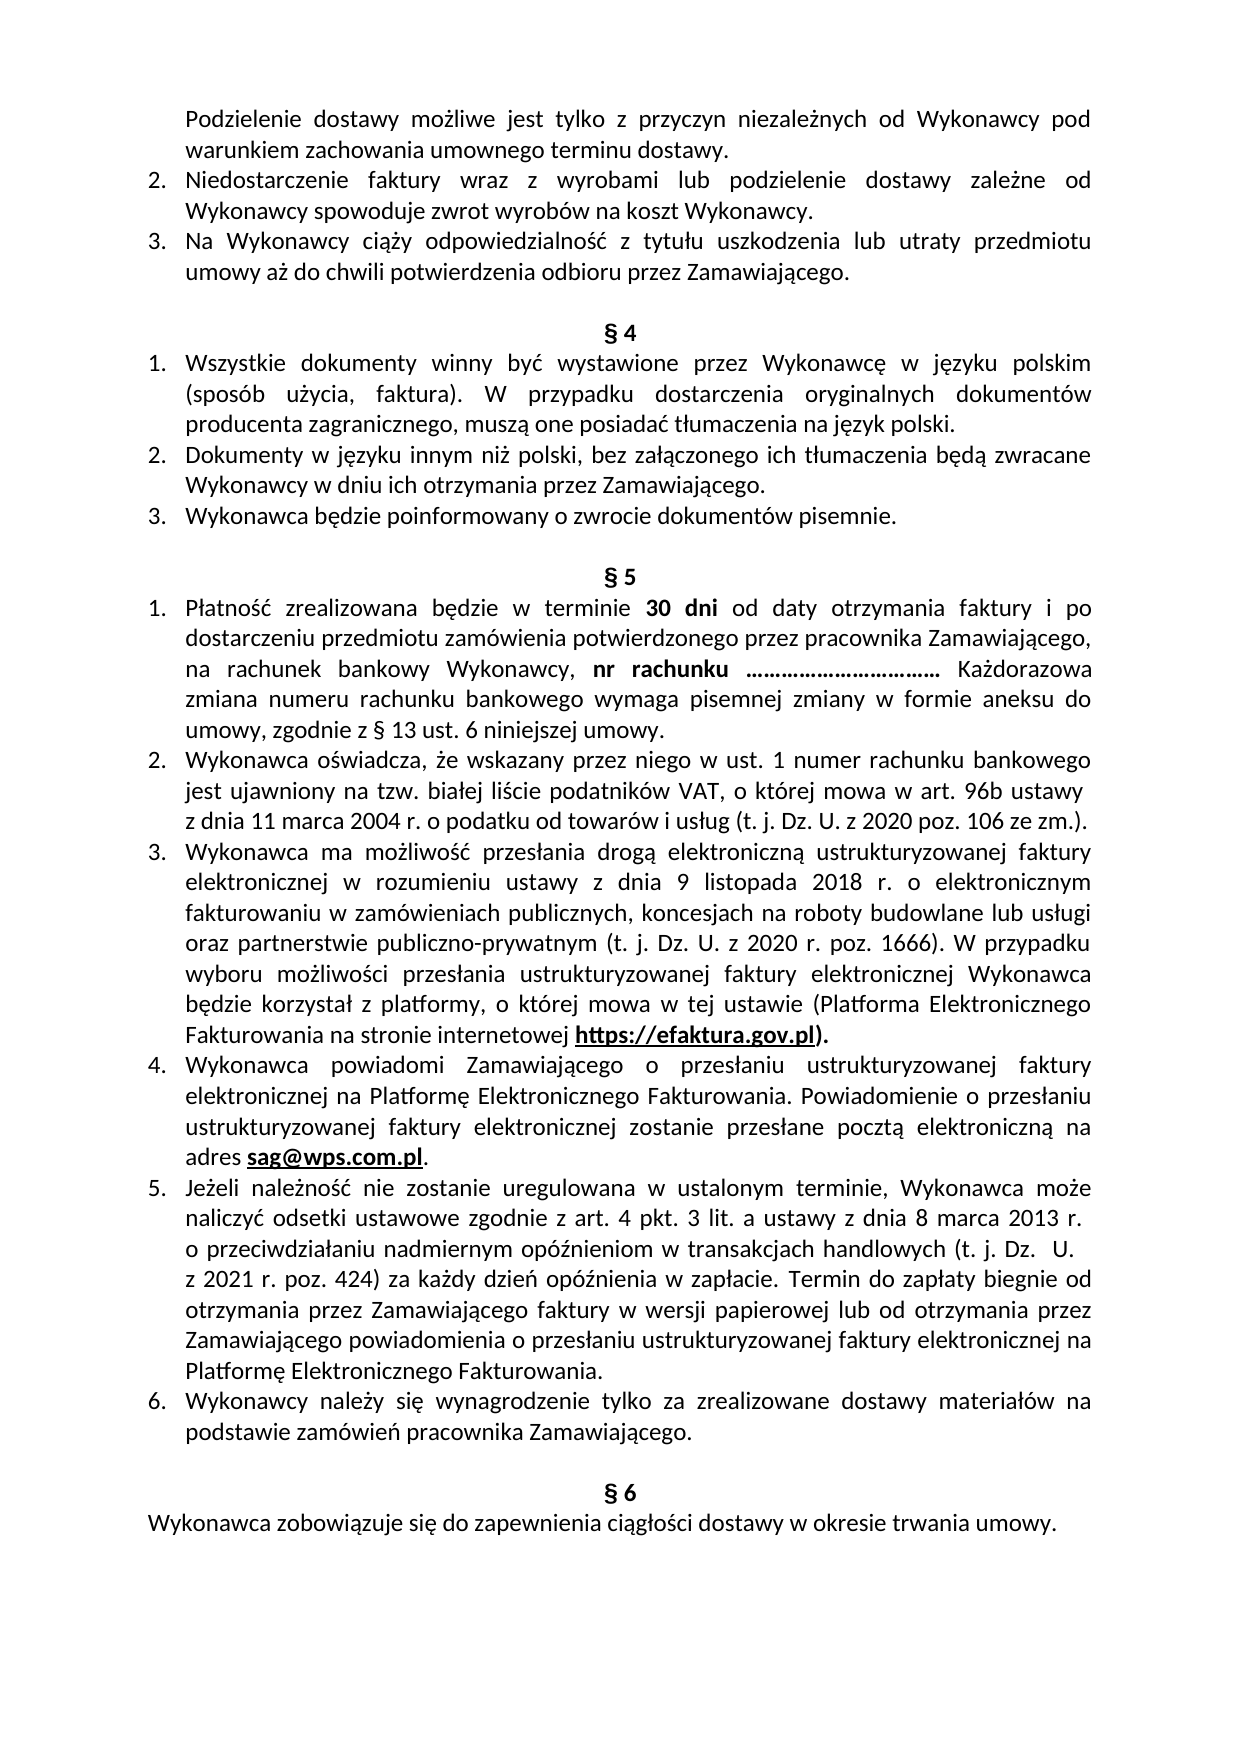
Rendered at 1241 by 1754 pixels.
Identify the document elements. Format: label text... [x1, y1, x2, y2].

text Wykonawca zobowiązuje się do zapewnienia ciągłości dostawy w okresie trwania umowy. [148, 1507, 1093, 1538]
list Wykonawca powiadomi Zamawiającego o przesłaniu ustrukturyzowanej faktury elektronicznej na Platformę Elektronicznego Fakturowania. Powiadomienie o przesłaniu ustrukturyzowanej faktury elektronicznej zostanie przesłane pocztą elektroniczną na adres sag@wps.com.pl. [148, 1049, 1093, 1172]
list Jeżeli należność nie zostanie uregulowana w ustalonym terminie, Wykonawca może naliczyć odsetki ustawowe zgodnie z art. 4 pkt. 3 lit. a ustawy z dnia 8 marca 2013 r. o przeciwdziałaniu nadmiernym opóźnieniom w transakcjach handlowych (t. j. Dz. U. z 2021 r. poz. 424) za każdy dzień opóźnienia w zapłacie. Termin do zapłaty biegnie od otrzymania przez Zamawiającego faktury w wersji papierowej lub od otrzymania przez Zamawiającego powiadomienia o przesłaniu ustrukturyzowanej faktury elektronicznej na Platformę Elektronicznego Fakturowania. [148, 1172, 1093, 1385]
list Dokumenty w języku innym niż polski, bez załączonego ich tłumaczenia będą zwracane Wykonawcy w dniu ich otrzymania przez Zamawiającego. [148, 439, 1093, 500]
list Wykonawcy należy się wynagrodzenie tylko za zrealizowane dostawy materiałów na podstawie zamówień pracownika Zamawiającego. [148, 1385, 1093, 1446]
list Wykonawca oświadcza, że wskazany przez niego w ust. 1 numer rachunku bankowego jest ujawniony na tzw. białej liście podatników VAT, o której mowa w art. 96b ustawy z dnia 11 marca 2004 r. o podatku od towarów i usług (t. j. Dz. U. z 2020 poz. 106 ze zm.). [148, 744, 1093, 836]
list Niedostarczenie faktury wraz z wyrobami lub podzielenie dostawy zależne od Wykonawcy spowoduje zwrot wyrobów na koszt Wykonawcy. [148, 164, 1093, 226]
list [148, 103, 1093, 164]
list Na Wykonawcy ciąży odpowiedzialność z tytułu uszkodzenia lub utraty przedmiotu umowy aż do chwili potwierdzenia odbioru przez Zamawiającego. [148, 226, 1093, 287]
text 6 [148, 1477, 1093, 1507]
text 4 [148, 317, 1093, 348]
list Wykonawca będzie poinformowany o zwrocie dokumentów pisemnie. [148, 500, 1093, 531]
list Wykonawca ma możliwość przesłania drogą elektroniczną ustrukturyzowanej faktury elektronicznej w rozumieniu ustawy z dnia 9 listopada 2018 r. o elektronicznym fakturowaniu w zamówieniach publicznych, koncesjach na roboty budowlane lub usługi oraz partnerstwie publiczno-prywatnym (t. j. Dz. U. z 2020 r. poz. 1666). W przypadku wyboru możliwości przesłania ustrukturyzowanej faktury elektronicznej Wykonawca będzie korzystał z platformy, o której mowa w tej ustawie (Platforma Elektronicznego Fakturowania na stronie internetowej https://efaktura.gov.pl). [148, 836, 1093, 1049]
list Wszystkie dokumenty winny być wystawione przez Wykonawcę w języku polskim (sposób użycia, faktura). W przypadku dostarczenia oryginalnych dokumentów producenta zagranicznego, muszą one posiadać tłumaczenia na język polski. [148, 348, 1093, 439]
list Płatność zrealizowana będzie w terminie 30 dni od daty otrzymania faktury i po dostarczeniu przedmiotu zamówienia potwierdzonego przez pracownika Zamawiającego, na rachunek bankowy Wykonawcy, nr rachunku …………………………… Każdorazowa zmiana numeru rachunku bankowego wymaga pisemnej zmiany w formie aneksu do umowy, zgodnie z § 13 ust. 6 niniejszej umowy. [148, 592, 1093, 744]
text 5 [148, 561, 1093, 592]
